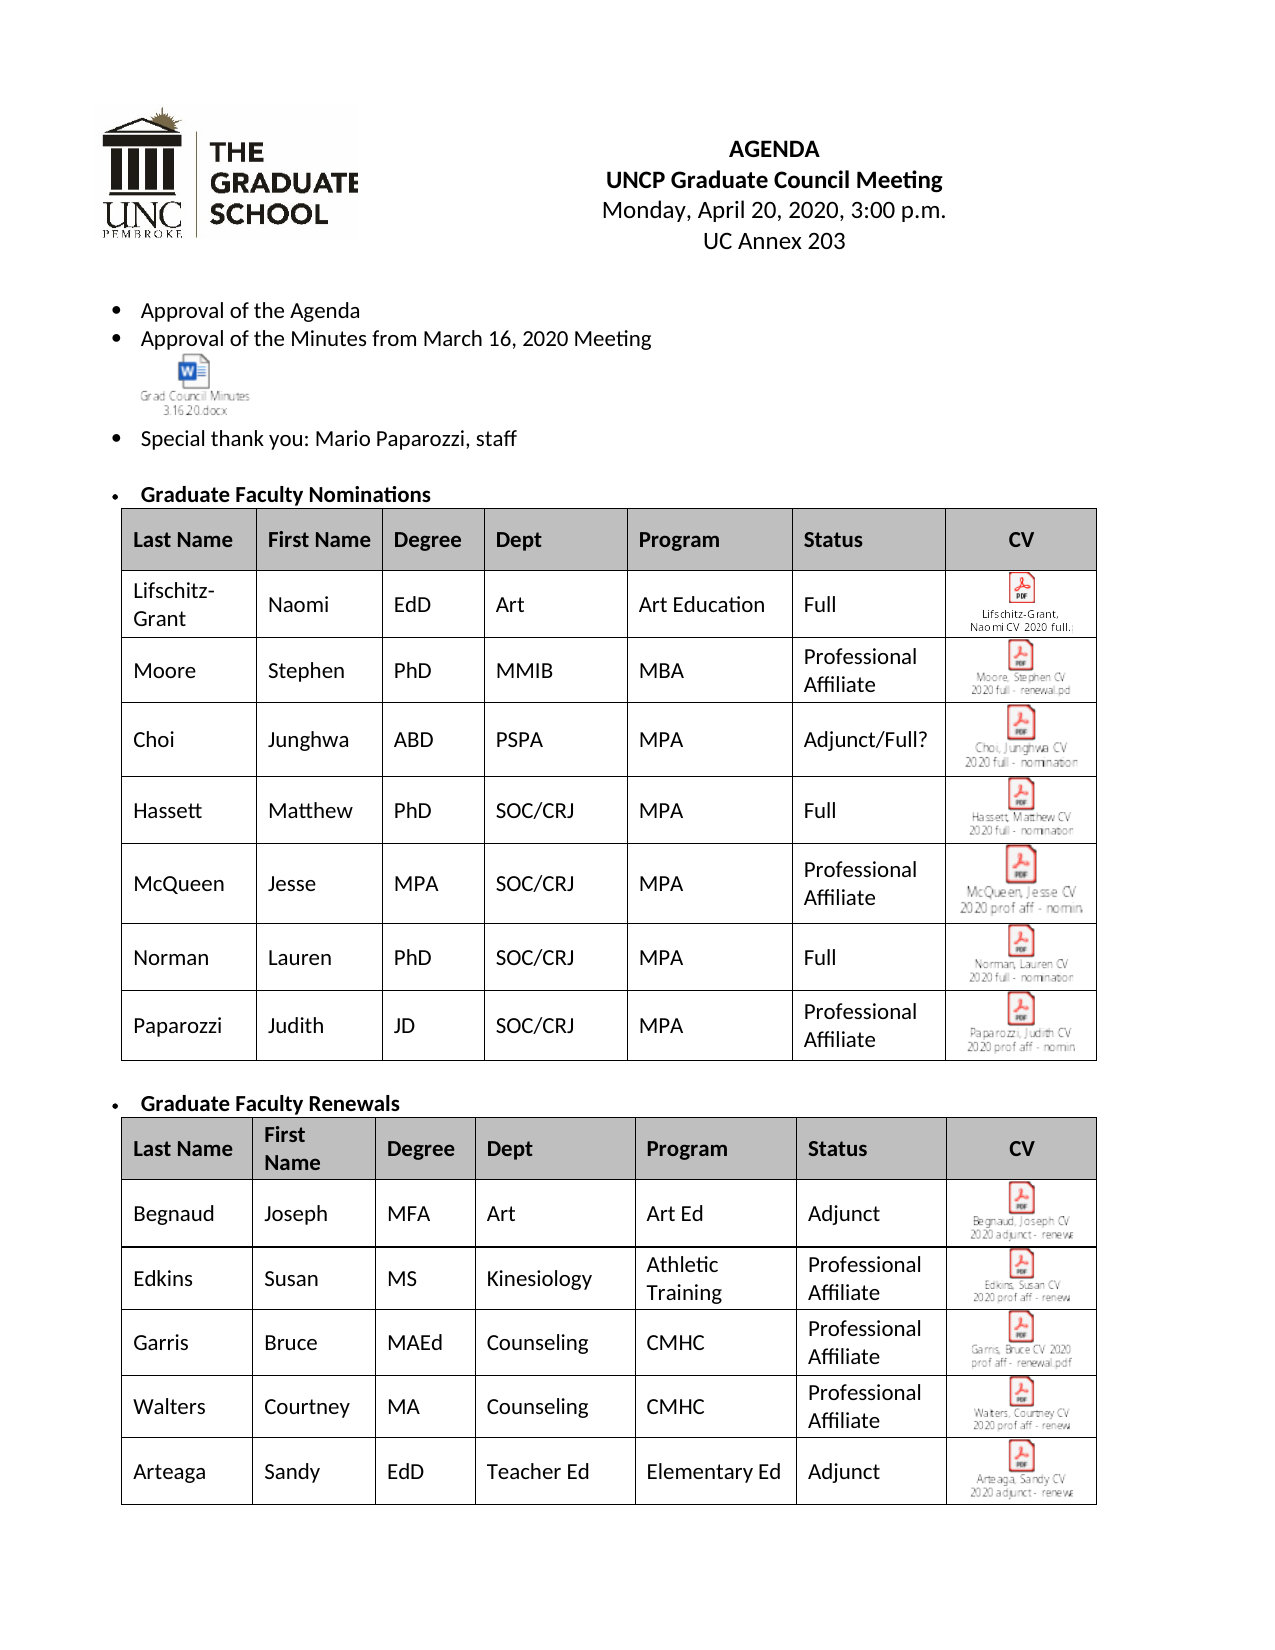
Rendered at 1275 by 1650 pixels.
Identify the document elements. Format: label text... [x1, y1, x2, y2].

table_cell [946, 638, 1096, 702]
list Special thank you: Mario Paparozzi, staff [112, 424, 1172, 452]
table_cell Counseling [476, 1376, 635, 1437]
table_cell SOC/CRJ [485, 777, 627, 843]
table_cell Moore [122, 638, 256, 702]
table_cell [946, 924, 1096, 990]
table_cell Full [793, 777, 945, 843]
table_cell EdD [383, 571, 484, 637]
table_header Degree [383, 509, 484, 570]
table_cell Adjunct/Full? [793, 703, 945, 776]
table_cell CMHC [636, 1310, 796, 1375]
list Graduate Faculty Renewals [112, 1089, 1172, 1117]
table_cell Elementary Ed [636, 1438, 796, 1504]
table_cell Garris [122, 1310, 252, 1375]
table_cell [946, 991, 1096, 1060]
table_cell Full [793, 924, 945, 990]
table_cell [947, 1180, 1096, 1246]
table_cell Matthew [257, 777, 382, 843]
table_cell Bruce [253, 1310, 375, 1375]
table_cell Walters [122, 1376, 252, 1437]
table_cell Judith [257, 991, 382, 1060]
table_cell Kinesiology [476, 1248, 635, 1309]
table_cell ABD [383, 703, 484, 776]
table_cell Jesse [257, 844, 382, 923]
table_cell Athletic Training [636, 1248, 796, 1309]
table_cell Joseph [253, 1180, 375, 1246]
table_cell SOC/CRJ [485, 924, 627, 990]
table_cell MPA [628, 703, 792, 776]
table_cell Professional Affiliate [797, 1376, 946, 1437]
table_cell PhD [383, 638, 484, 702]
table_cell [946, 571, 1096, 637]
list Graduate Faculty Nominations [112, 480, 1172, 508]
table_cell MA [376, 1376, 475, 1437]
table_cell Adjunct [797, 1438, 946, 1504]
table_cell CMHC [636, 1376, 796, 1437]
table_cell Stephen [257, 638, 382, 702]
table_cell MPA [628, 991, 792, 1060]
table_cell MPA [383, 844, 484, 923]
table_cell Art Ed [636, 1180, 796, 1246]
table_cell EdD [376, 1438, 475, 1504]
table_cell Junghwa [257, 703, 382, 776]
table_cell Professional Affiliate [793, 844, 945, 923]
list Approval of the Minutes from March 16, 2020 Meeting [112, 324, 1172, 352]
table_cell MPA [628, 924, 792, 990]
table_cell Norman [122, 924, 256, 990]
table_cell PhD [383, 924, 484, 990]
table_cell MS [376, 1248, 475, 1309]
table_cell Professional Affiliate [793, 638, 945, 702]
table_cell [947, 1376, 1096, 1437]
table_cell MMIB [485, 638, 627, 702]
table_cell Art Education [628, 571, 792, 637]
table_cell SOC/CRJ [485, 991, 627, 1060]
table_cell Full [793, 571, 945, 637]
table_header Last Name [122, 509, 256, 570]
table_cell Sandy [253, 1438, 375, 1504]
table_header Last Name [122, 1118, 252, 1179]
table_cell Begnaud [122, 1180, 252, 1246]
table_cell Professional Affiliate [797, 1310, 946, 1375]
table_cell Edkins [122, 1248, 252, 1309]
table_cell MPA [628, 844, 792, 923]
text Monday, April 20, 2020, 3:00 p.m. [358, 195, 1172, 225]
table_header Program [628, 509, 792, 570]
table_cell Hassett [122, 777, 256, 843]
table_cell Art [476, 1180, 635, 1246]
text AGENDA [358, 134, 1172, 164]
table_cell Lifschitz-Grant [122, 571, 256, 637]
table_cell Teacher Ed [476, 1438, 635, 1504]
table_header Degree [376, 1118, 475, 1179]
table_cell Courtney [253, 1376, 375, 1437]
text UC Annex 203 [112, 225, 1172, 256]
table_cell [946, 844, 1096, 923]
picture [92, 103, 358, 238]
table_cell JD [383, 991, 484, 1060]
table_header CV [947, 1118, 1096, 1179]
table_cell SOC/CRJ [485, 844, 627, 923]
table_header First Name [253, 1118, 375, 1179]
table_header Status [797, 1118, 946, 1179]
table_cell PhD [383, 777, 484, 843]
table_cell MAEd [376, 1310, 475, 1375]
table_cell [946, 777, 1096, 843]
table_header CV [946, 509, 1096, 570]
table_header Program [636, 1118, 796, 1179]
table_header Status [793, 509, 945, 570]
table_cell [947, 1248, 1096, 1309]
table_cell MBA [628, 638, 792, 702]
table_cell McQueen [122, 844, 256, 923]
table_cell Adjunct [797, 1180, 946, 1246]
table_cell Art [485, 571, 627, 637]
table_cell MPA [628, 777, 792, 843]
table_header First Name [257, 509, 382, 570]
table_cell Paparozzi [122, 991, 256, 1060]
table_cell Choi [122, 703, 256, 776]
table_cell PSPA [485, 703, 627, 776]
table_cell Susan [253, 1248, 375, 1309]
table_cell [946, 703, 1096, 776]
table_header Dept [485, 509, 627, 570]
table_cell Counseling [476, 1310, 635, 1375]
table_header Dept [476, 1118, 635, 1179]
table_cell Arteaga [122, 1438, 252, 1504]
table_cell MFA [376, 1180, 475, 1246]
table_cell [947, 1310, 1096, 1375]
list Approval of the Agenda [112, 296, 1172, 324]
text UNCP Graduate Council Meeting [358, 164, 1172, 195]
table_cell [947, 1438, 1096, 1504]
table_cell Professional Affiliate [793, 991, 945, 1060]
table_cell Lauren [257, 924, 382, 990]
table_cell Professional Affiliate [797, 1248, 946, 1309]
table_cell Naomi [257, 571, 382, 637]
